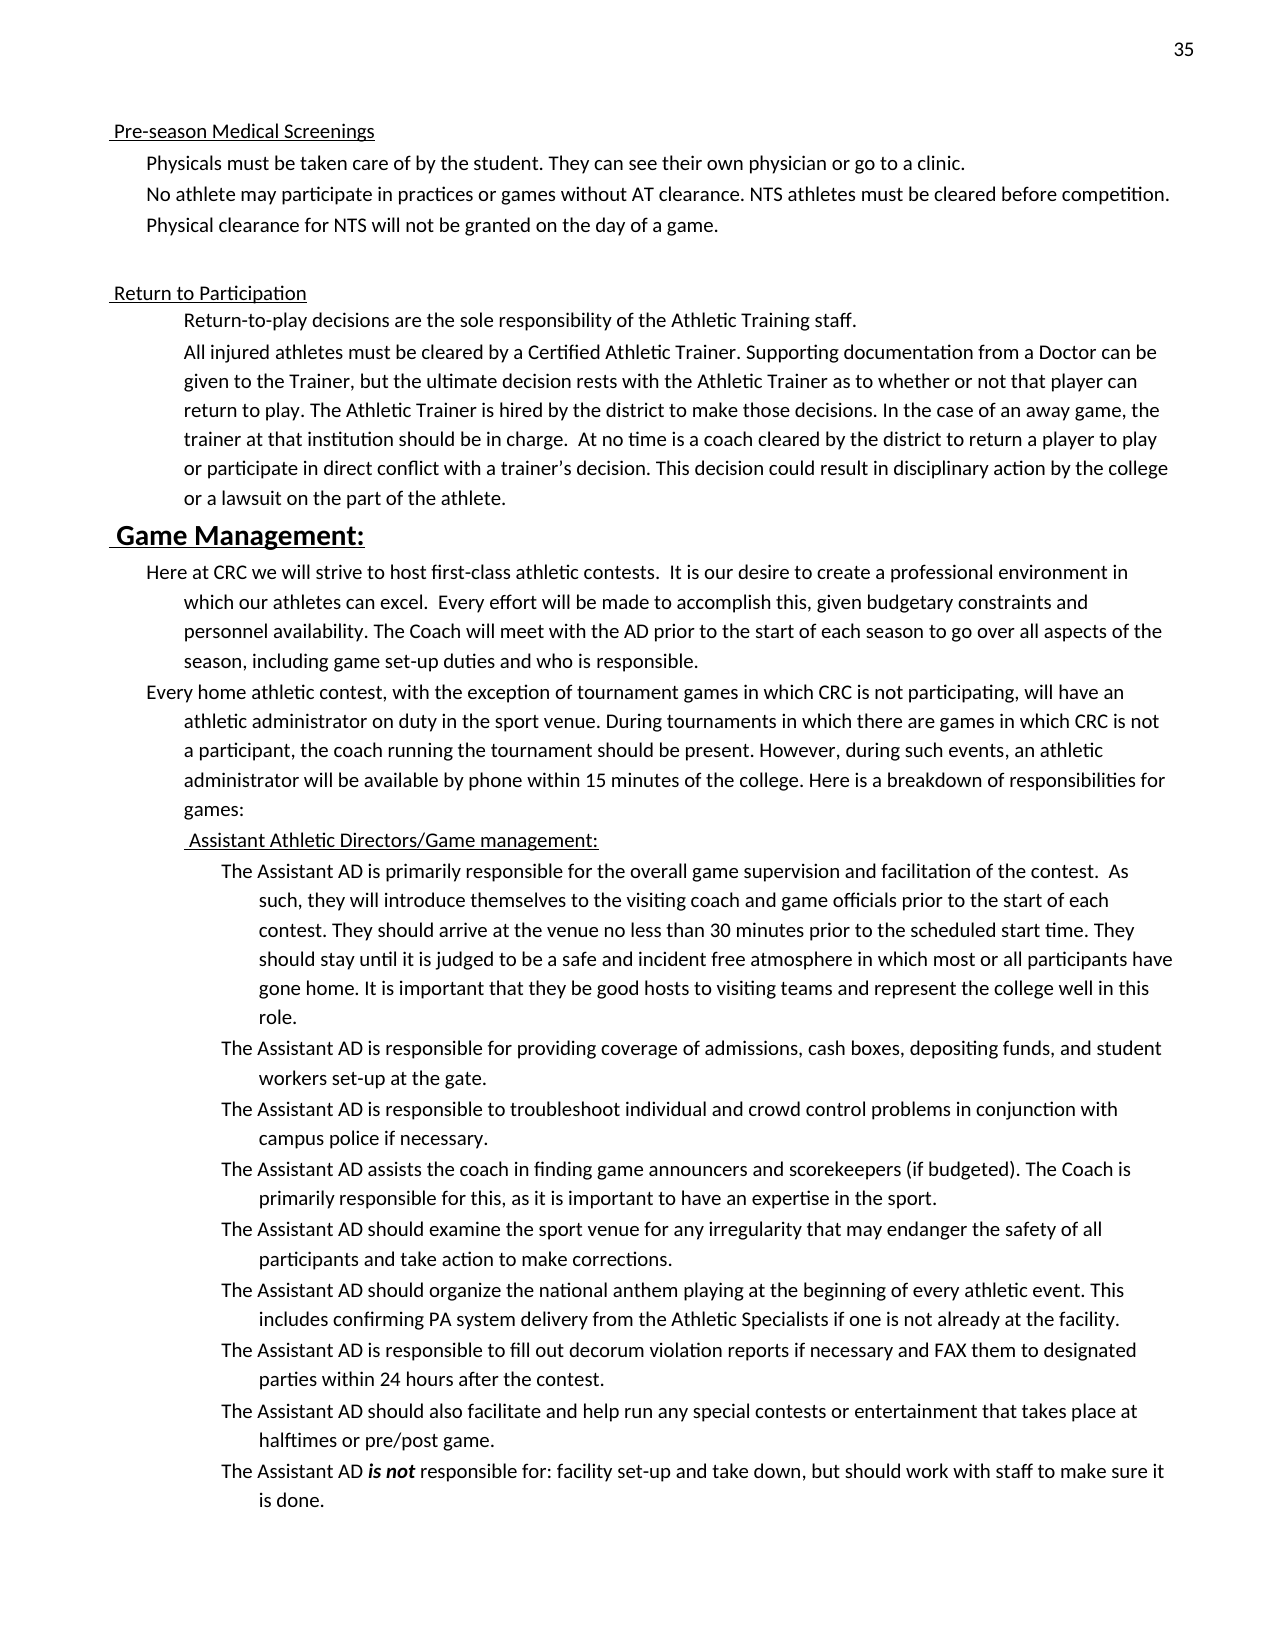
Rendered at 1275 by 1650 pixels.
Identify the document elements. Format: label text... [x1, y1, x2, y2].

text The Assistant AD is responsible to fill out decorum violation reports if necessary and FAX them to designated parties within 24 hours after the contest. [221, 1337, 1177, 1392]
text Assistant Athletic Directors/Game management: [184, 827, 1177, 852]
text No athlete may participate in practices or games without AT clearance. NTS athletes must be cleared before competition. Physical clearance for NTS will not be granted on the day of a game. [146, 181, 1177, 238]
text Return-to-play decisions are the sole responsibility of the Athletic Training staff. [184, 308, 1177, 333]
text Every home athletic contest, with the exception of tournament games in which CRC is not participating, will have an athletic administrator on duty in the sport venue. During tournaments in which there are games in which CRC is not a participant, the coach running the tournament should be present. However, during such events, an athletic administrator will be available by phone within 15 minutes of the college. Here is a breakdown of responsibilities for games: [146, 679, 1170, 821]
text The Assistant AD should examine the sport venue for any irregularity that may endanger the safety of all participants and take action to make corrections. [221, 1217, 1177, 1271]
text The Assistant AD should also facilitate and help run any special contests or entertainment that takes place at halftimes or pre/post game. [221, 1398, 1177, 1452]
text The Assistant AD is primarily responsible for the overall game supervision and facilitation of the contest. As such, they will introduce themselves to the visiting coach and game officials prior to the start of each contest. They should arrive at the venue no less than 30 minutes prior to the scheduled start time. They should stay until it is judged to be a safe and incident free atmosphere in which most or all participants have gone home. It is important that they be good hosts to visiting teams and represent the college well in this role. [221, 858, 1175, 1030]
text Here at CRC we will strive to host first-class athletic contests. It is our desire to create a professional environment in which our athletes can excel. Every effort will be made to accomplish this, given budgetary constraints and personnel availability. The Coach will meet with the AD prior to the start of each season to go over all aspects of the season, including game set-up duties and who is responsible. [146, 559, 1170, 674]
text The Assistant AD is responsible to troubleshoot individual and crowd control problems in conjunction with campus police if necessary. [221, 1096, 1177, 1150]
text The Assistant AD should organize the national anthem playing at the beginning of every athletic event. This includes confirming PA system delivery from the Athletic Specialists if one is not already at the facility. [221, 1277, 1177, 1332]
subtitle Game Management: [109, 517, 1177, 552]
text The Assistant AD is not responsible for: facility set-up and take down, but should work with staff to make sure it is done. [221, 1458, 1177, 1513]
text Pre-season Medical Screenings [109, 118, 1177, 144]
text Return to Participation [109, 280, 1177, 306]
text All injured athletes must be cleared by a Certified Athletic Trainer. Supporting documentation from a Doctor can be given to the Trainer, but the ultimate decision rests with the Athletic Trainer as to whether or not that player can return to play. The Athletic Trainer is hired by the district to make those decisions. In the case of an away game, the trainer at that institution should be in charge. At no time is a coach cleared by the district to return a player to play or participate in direct conflict with a trainer’s decision. This decision could result in disciplinary action by the college or a lawsuit on the part of the athlete. [184, 339, 1170, 510]
text The Assistant AD assists the coach in finding game announcers and scorekeepers (if budgeted). The Coach is primarily responsible for this, as it is important to have an expertise in the sport. [221, 1156, 1177, 1211]
text Physicals must be taken care of by the student. They can see their own physician or go to a clinic. [146, 150, 1177, 176]
text The Assistant AD is responsible for providing coverage of admissions, cash boxes, depositing funds, and student workers set-up at the gate. [221, 1036, 1177, 1090]
